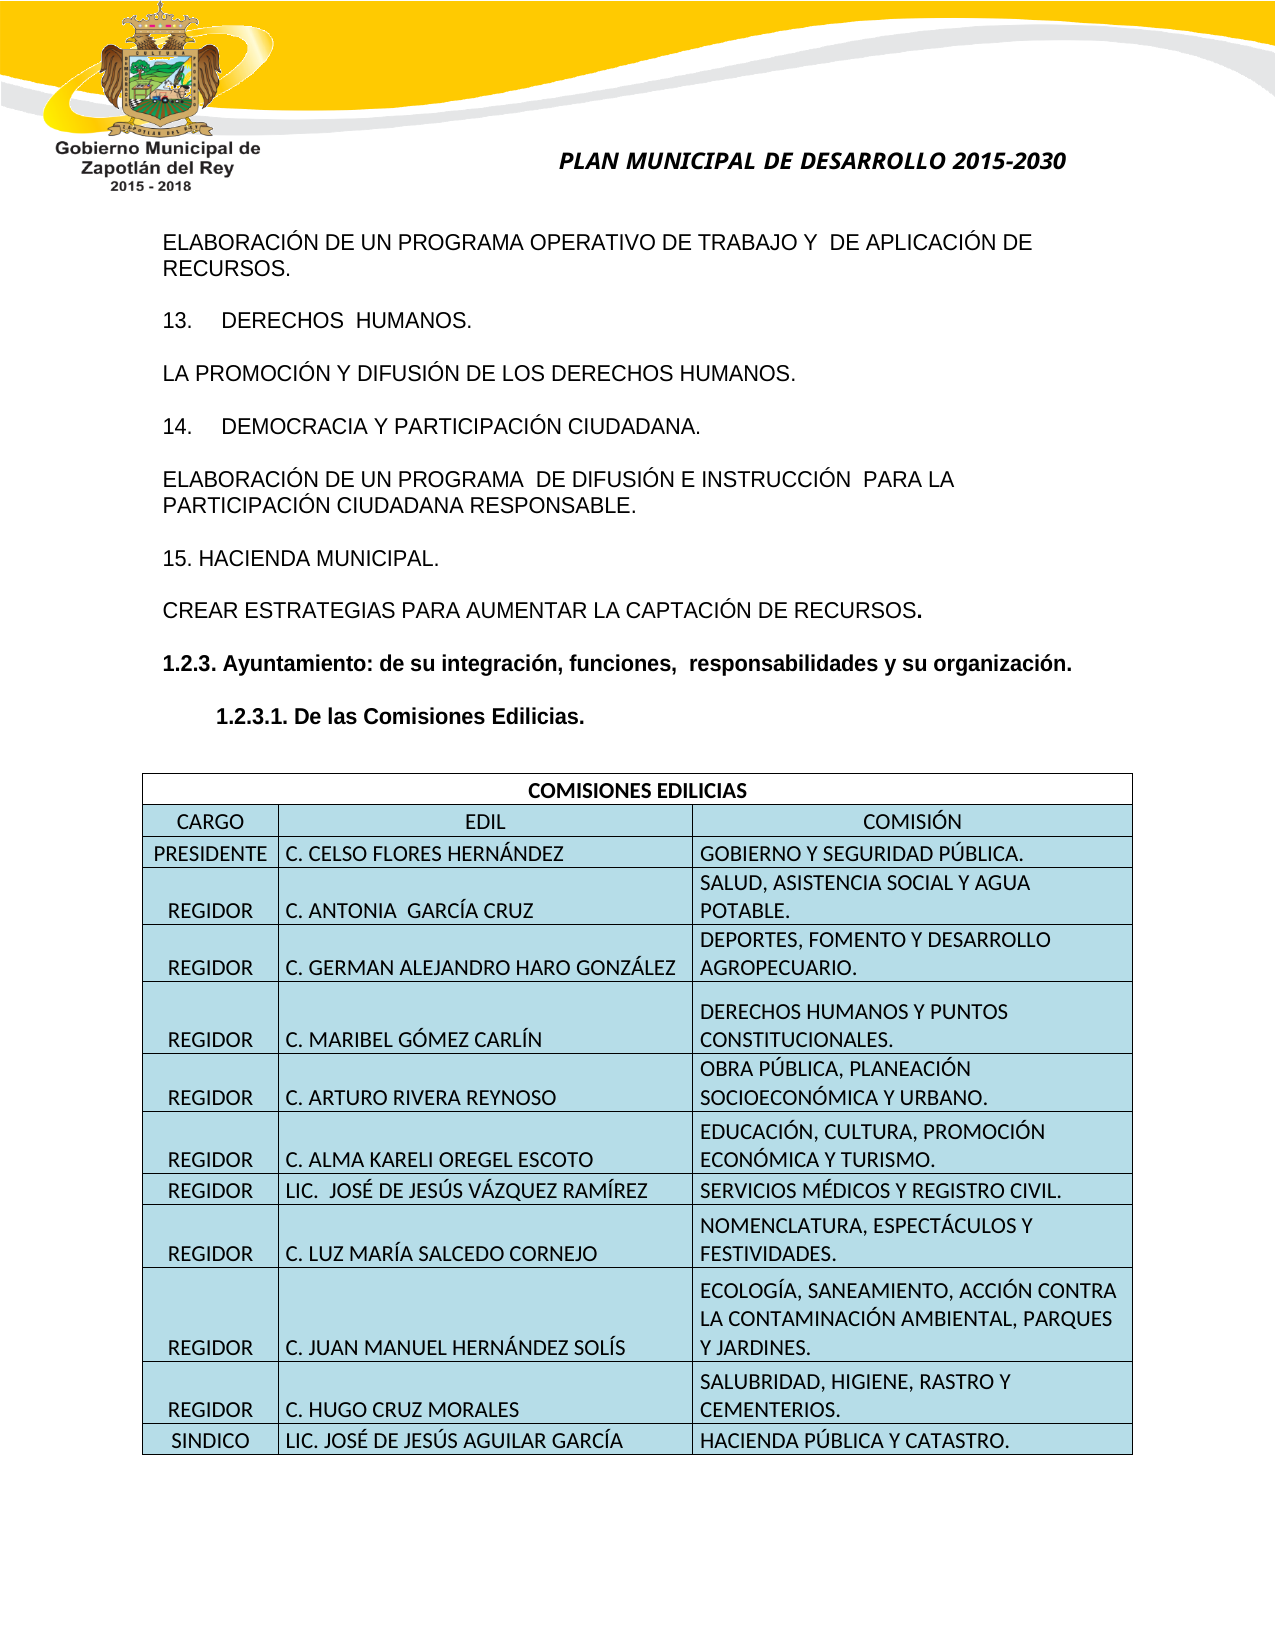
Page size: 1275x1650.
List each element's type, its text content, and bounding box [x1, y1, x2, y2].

table_cell HACIENDA PÚBLICA Y CATASTRO. [693, 1424, 1132, 1454]
table_cell C. GERMAN ALEJANDRO HARO GONZÁLEZ [279, 925, 692, 981]
table_cell C. LUZ MARÍA SALCEDO CORNEJO [279, 1205, 692, 1267]
text LA PROMOCIÓN Y DIFUSIÓN DE LOS DERECHOS HUMANOS. [162, 360, 1107, 387]
table_cell EDIL [279, 805, 692, 836]
table_cell C. MARIBEL GÓMEZ CARLÍN [279, 982, 692, 1053]
table_cell EDUCACIÓN, CULTURA, PROMOCIÓN ECONÓMICA Y TURISMO. [693, 1112, 1132, 1173]
text ELABORACIÓN DE UN PROGRAMA OPERATIVO DE TRABAJO Y DE APLICACIÓN DE RECURSOS. [162, 228, 1107, 281]
table_cell REGIDOR [143, 1362, 278, 1423]
table_cell LIC. JOSÉ DE JESÚS VÁZQUEZ RAMÍREZ [279, 1174, 692, 1204]
table_cell C. ANTONIA GARCÍA CRUZ [279, 868, 692, 924]
table_cell DERECHOS HUMANOS Y PUNTOS CONSTITUCIONALES. [693, 982, 1132, 1053]
table_cell C. JUAN MANUEL HERNÁNDEZ SOLÍS [279, 1268, 692, 1361]
table_cell ECOLOGÍA, SANEAMIENTO, ACCIÓN CONTRA LA CONTAMINACIÓN AMBIENTAL, PARQUES Y JARDINES. [693, 1268, 1132, 1361]
text ELABORACIÓN DE UN PROGRAMA DE DIFUSIÓN E INSTRUCCIÓN PARA LA PARTICIPACIÓN CIUDADANA RESPONSABLE. [162, 466, 1107, 518]
table_cell REGIDOR [143, 1054, 278, 1111]
table_cell REGIDOR [143, 925, 278, 981]
table_cell LIC. JOSÉ DE JESÚS AGUILAR GARCÍA [279, 1424, 692, 1454]
table_cell REGIDOR [143, 1268, 278, 1361]
table_cell C. HUGO CRUZ MORALES [279, 1362, 692, 1423]
table_cell DEPORTES, FOMENTO Y DESARROLLO AGROPECUARIO. [693, 925, 1132, 981]
table_header COMISIONES EDILICIAS [143, 774, 1132, 804]
table_cell COMISIÓN [693, 805, 1132, 836]
table_cell C. ALMA KARELI OREGEL ESCOTO [279, 1112, 692, 1173]
table_cell CARGO [143, 805, 278, 836]
text 15. HACIENDA MUNICIPAL. [162, 545, 1107, 571]
table_cell SINDICO [143, 1424, 278, 1454]
text 13. DERECHOS HUMANOS. [162, 307, 1107, 334]
table_cell SERVICIOS MÉDICOS Y REGISTRO CIVIL. [693, 1174, 1132, 1204]
table_cell REGIDOR [143, 1112, 278, 1173]
table_cell REGIDOR [143, 868, 278, 924]
table_cell REGIDOR [143, 1174, 278, 1204]
text 1.2.3.1. De las Comisiones Edilicias. [162, 703, 1107, 729]
table_cell REGIDOR [143, 982, 278, 1053]
table_cell C. ARTURO RIVERA REYNOSO [279, 1054, 692, 1111]
table_cell PRESIDENTE [143, 837, 278, 867]
text CREAR ESTRATEGIAS PARA AUMENTAR LA CAPTACIÓN DE RECURSOS. [162, 597, 1107, 624]
table_cell SALUD, ASISTENCIA SOCIAL Y AGUA POTABLE. [693, 868, 1132, 924]
table_cell GOBIERNO Y SEGURIDAD PÚBLICA. [693, 837, 1132, 867]
table_cell OBRA PÚBLICA, PLANEACIÓN SOCIOECONÓMICA Y URBANO. [693, 1054, 1132, 1111]
text 14. DEMOCRACIA Y PARTICIPACIÓN CIUDADANA. [162, 413, 1107, 439]
table_cell REGIDOR [143, 1205, 278, 1267]
table_cell C. CELSO FLORES HERNÁNDEZ [279, 837, 692, 867]
text 1.2.3. Ayuntamiento: de su integración, funciones, responsabilidades y su organización. [162, 650, 1107, 676]
table_cell SALUBRIDAD, HIGIENE, RASTRO Y CEMENTERIOS. [693, 1362, 1132, 1423]
picture [0, 0, 1275, 193]
table_cell NOMENCLATURA, ESPECTÁCULOS Y FESTIVIDADES. [693, 1205, 1132, 1267]
